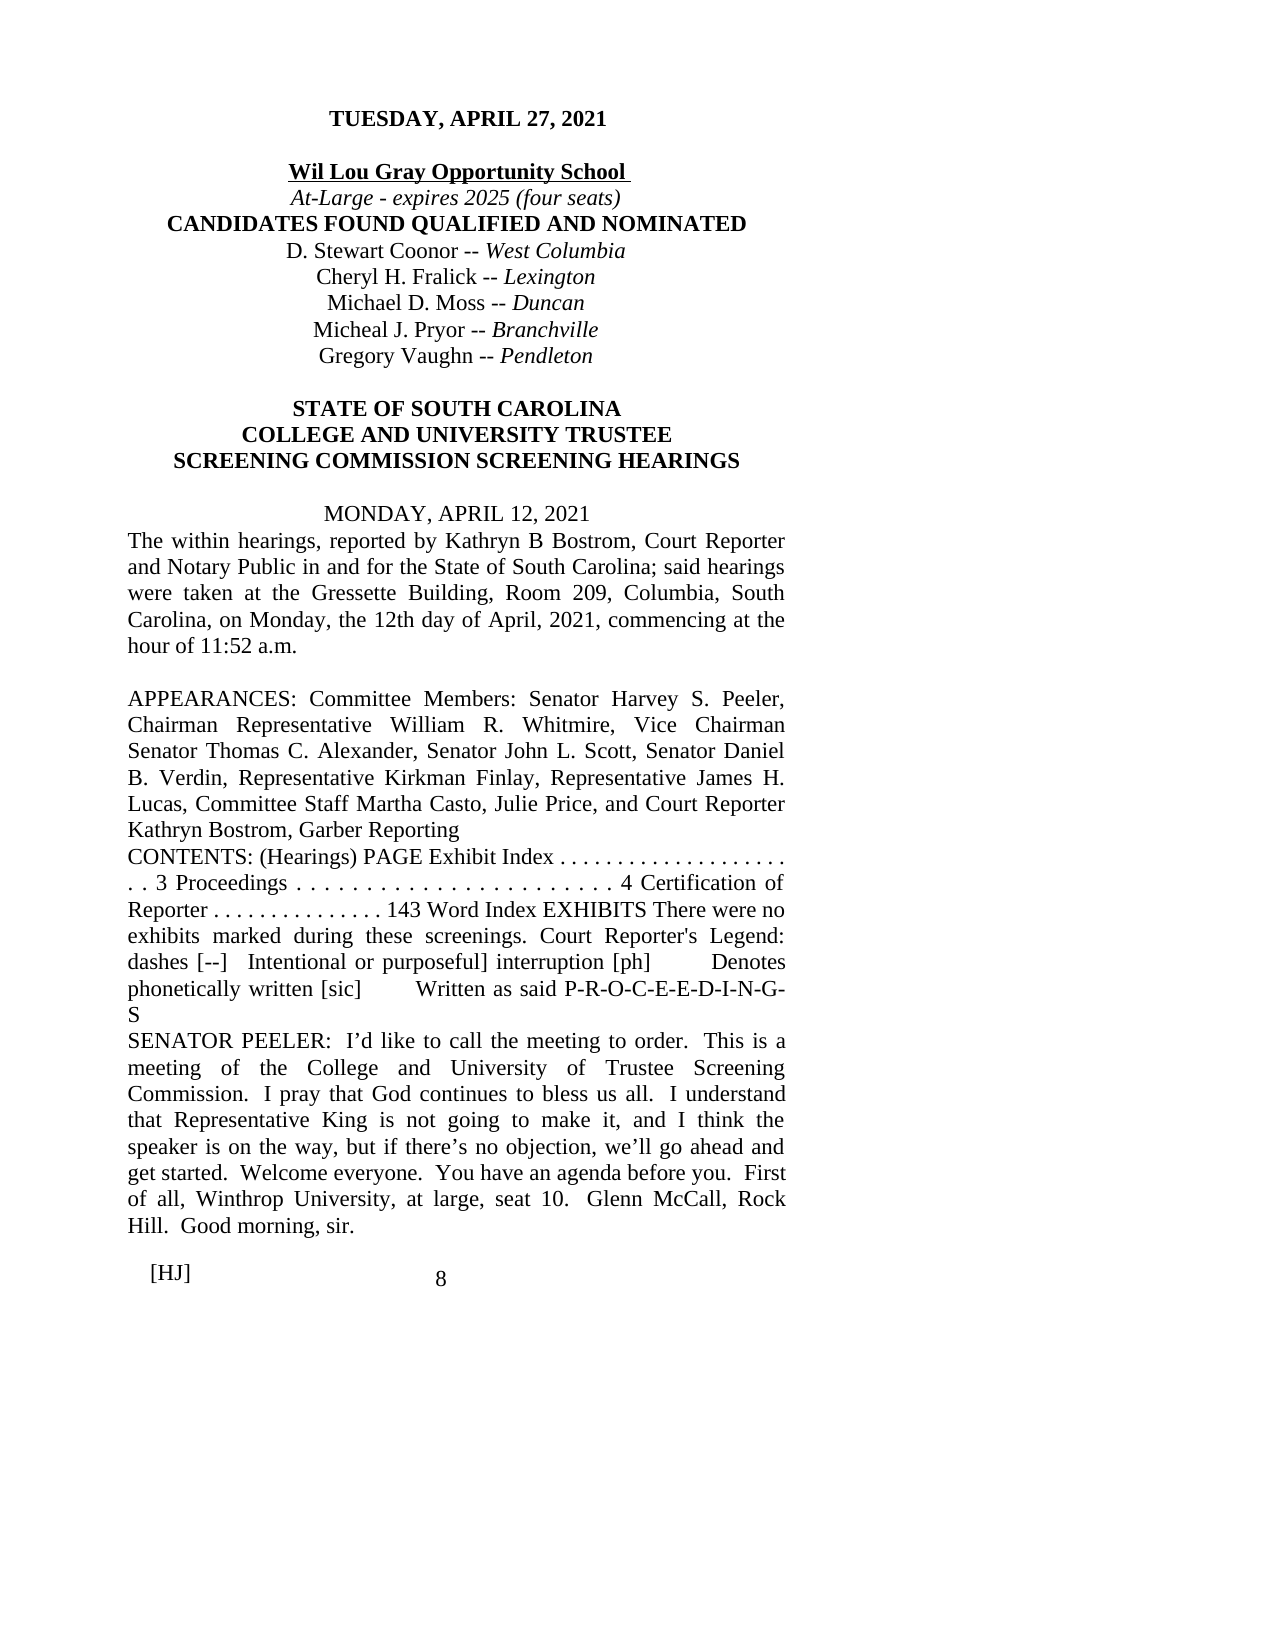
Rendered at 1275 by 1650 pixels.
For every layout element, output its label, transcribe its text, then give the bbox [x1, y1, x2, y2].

text STATE OF SOUTH CAROLINA [127, 395, 786, 421]
text At-Large - expires 2025 (four seats) [127, 184, 786, 210]
text SENATOR PEELER: I’d like to call the meeting to order. This is a meeting of the College and University of Trustee Screening Commission. I pray that God continues to bless us all. I understand that Representative King is not going to make it, and I think the speaker is on the way, but if there’s no objection, we’ll go ahead and get started. Welcome everyone. You have an agenda before you. First of all, Winthrop University, at large, seat 10. Glenn McCall, Rock Hill. Good morning, sir. [127, 1027, 786, 1238]
text The within hearings, reported by Kathryn B Bostrom, Court Reporter and Notary Public in and for the State of South Carolina; said hearings were taken at the Gressette Building, Room 209, Columbia, South Carolina, on Monday, the 12th day of April, 2021, commencing at the hour of 11:52 a.m. [127, 527, 786, 658]
text Gregory Vaughn -- Pendleton [127, 342, 786, 368]
text Wil Lou Gray Opportunity School [127, 158, 786, 184]
text APPEARANCES: Committee Members: Senator Harvey S. Peeler, Chairman Representative William R. Whitmire, Vice Chairman Senator Thomas C. Alexander, Senator John L. Scott, Senator Daniel B. Verdin, Representative Kirkman Finlay, Representative James H. Lucas, Committee Staff Martha Casto, Julie Price, and Court Reporter Kathryn Bostrom, Garber Reporting [127, 685, 786, 843]
text Cheryl H. Fralick -- Lexington [127, 263, 786, 289]
text D. Stewart Coonor -- West Columbia [127, 237, 786, 263]
text SCREENING COMMISSION SCREENING HEARINGS [127, 448, 786, 474]
text MONDAY, APRIL 12, 2021 [127, 500, 786, 527]
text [127, 210, 786, 237]
text CONTENTS: (Hearings) PAGE Exhibit Index . . . . . . . . . . . . . . . . . . . . . . 3 Proceedings . . . . . . . . . . . . . . . . . . . . . . . 4 Certification of Reporter . . . . . . . . . . . . . . . 143 Word Index EXHIBITS There were no exhibits marked during these screenings. Court Reporter's Legend: dashes [--] Intentional or purposeful] interruption [ph] Denotes phonetically written [sic] Written as said P-R-O-C-E-E-D-I-N-G-S [127, 843, 786, 1027]
text COLLEGE AND UNIVERSITY TRUSTEE [127, 421, 786, 448]
text Micheal J. Pryor -- Branchville [127, 316, 786, 342]
text Michael D. Moss -- Duncan [127, 289, 786, 316]
